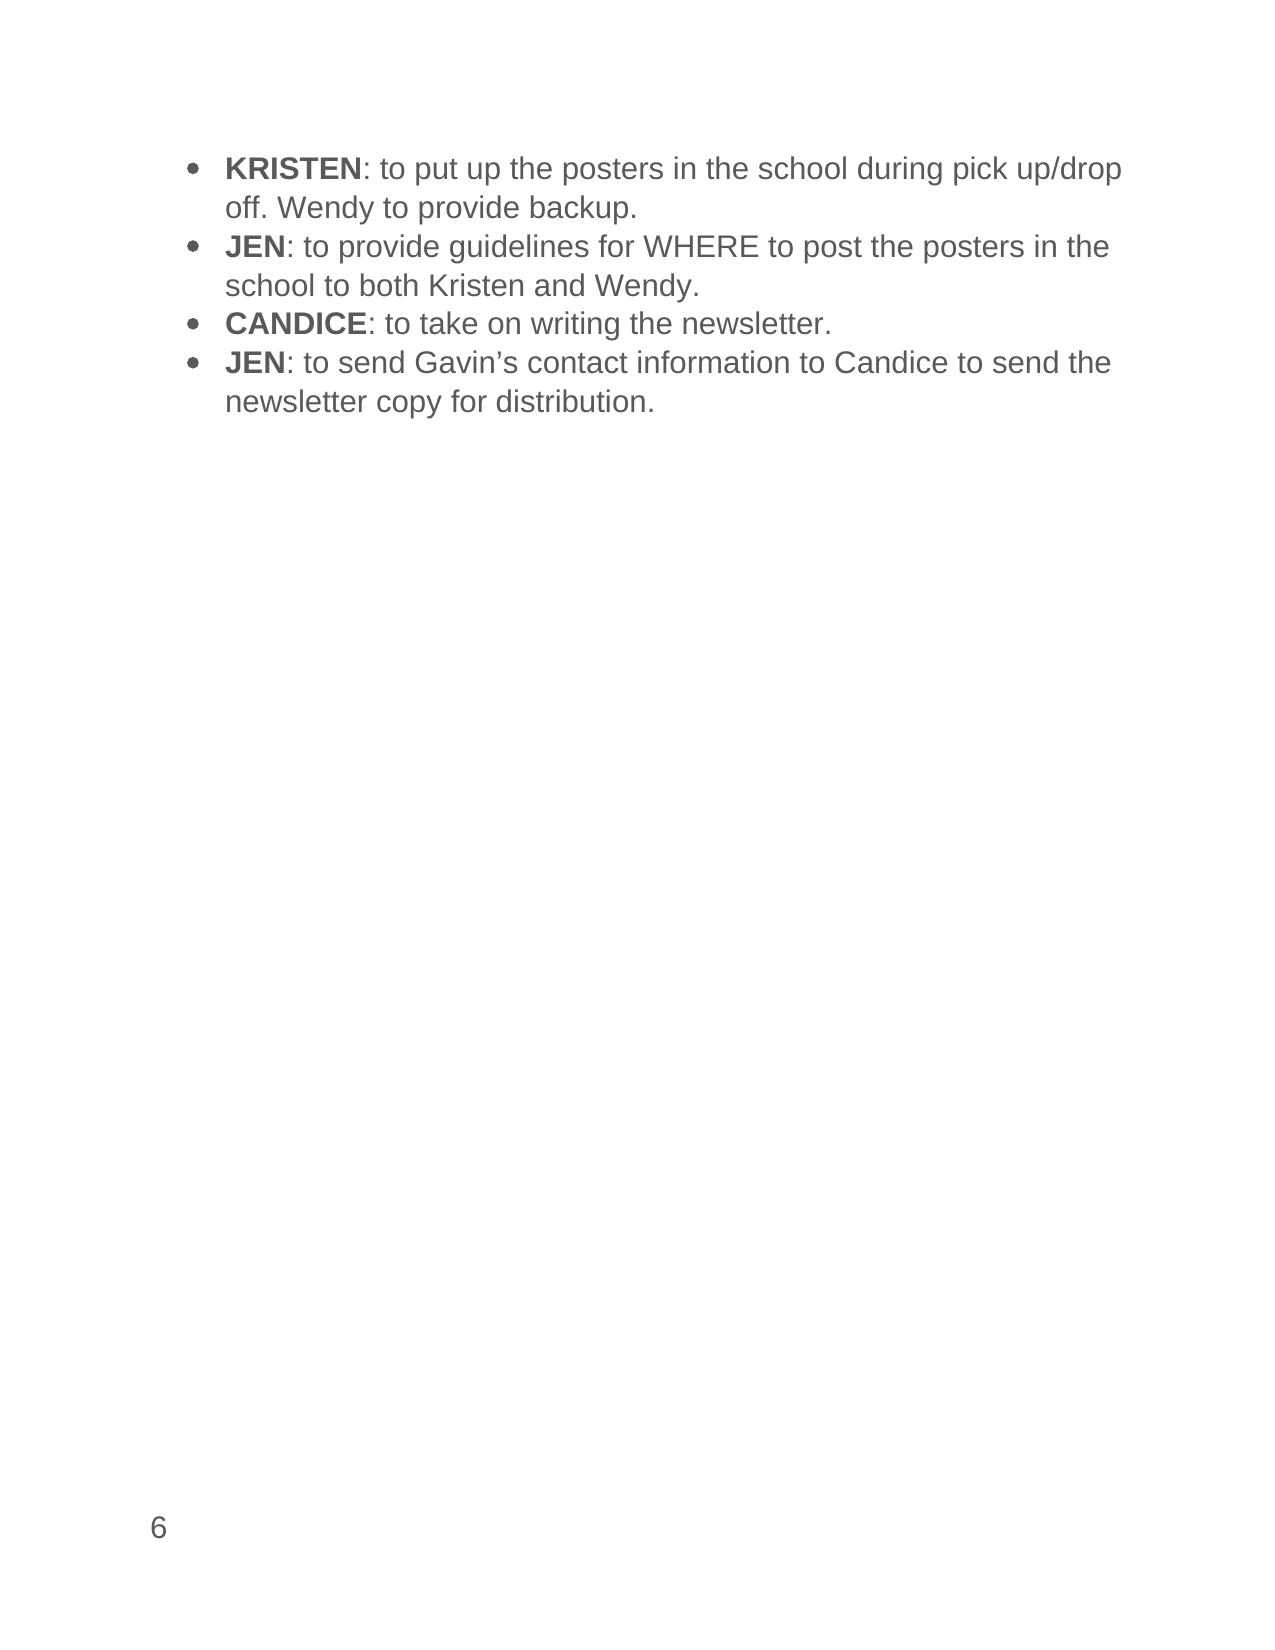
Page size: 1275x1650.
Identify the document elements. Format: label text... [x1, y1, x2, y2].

list CANDICE: to take on writing the newsletter. [187, 305, 1125, 342]
list JEN: to send Gavin’s contact information to Candice to send the newsletter copy for distribution. [187, 344, 1125, 419]
list KRISTEN: to put up the posters in the school during pick up/drop off. Wendy to provide backup. [187, 150, 1125, 225]
list JEN: to provide guidelines for WHERE to post the posters in the school to both Kristen and Wendy. [187, 228, 1125, 303]
